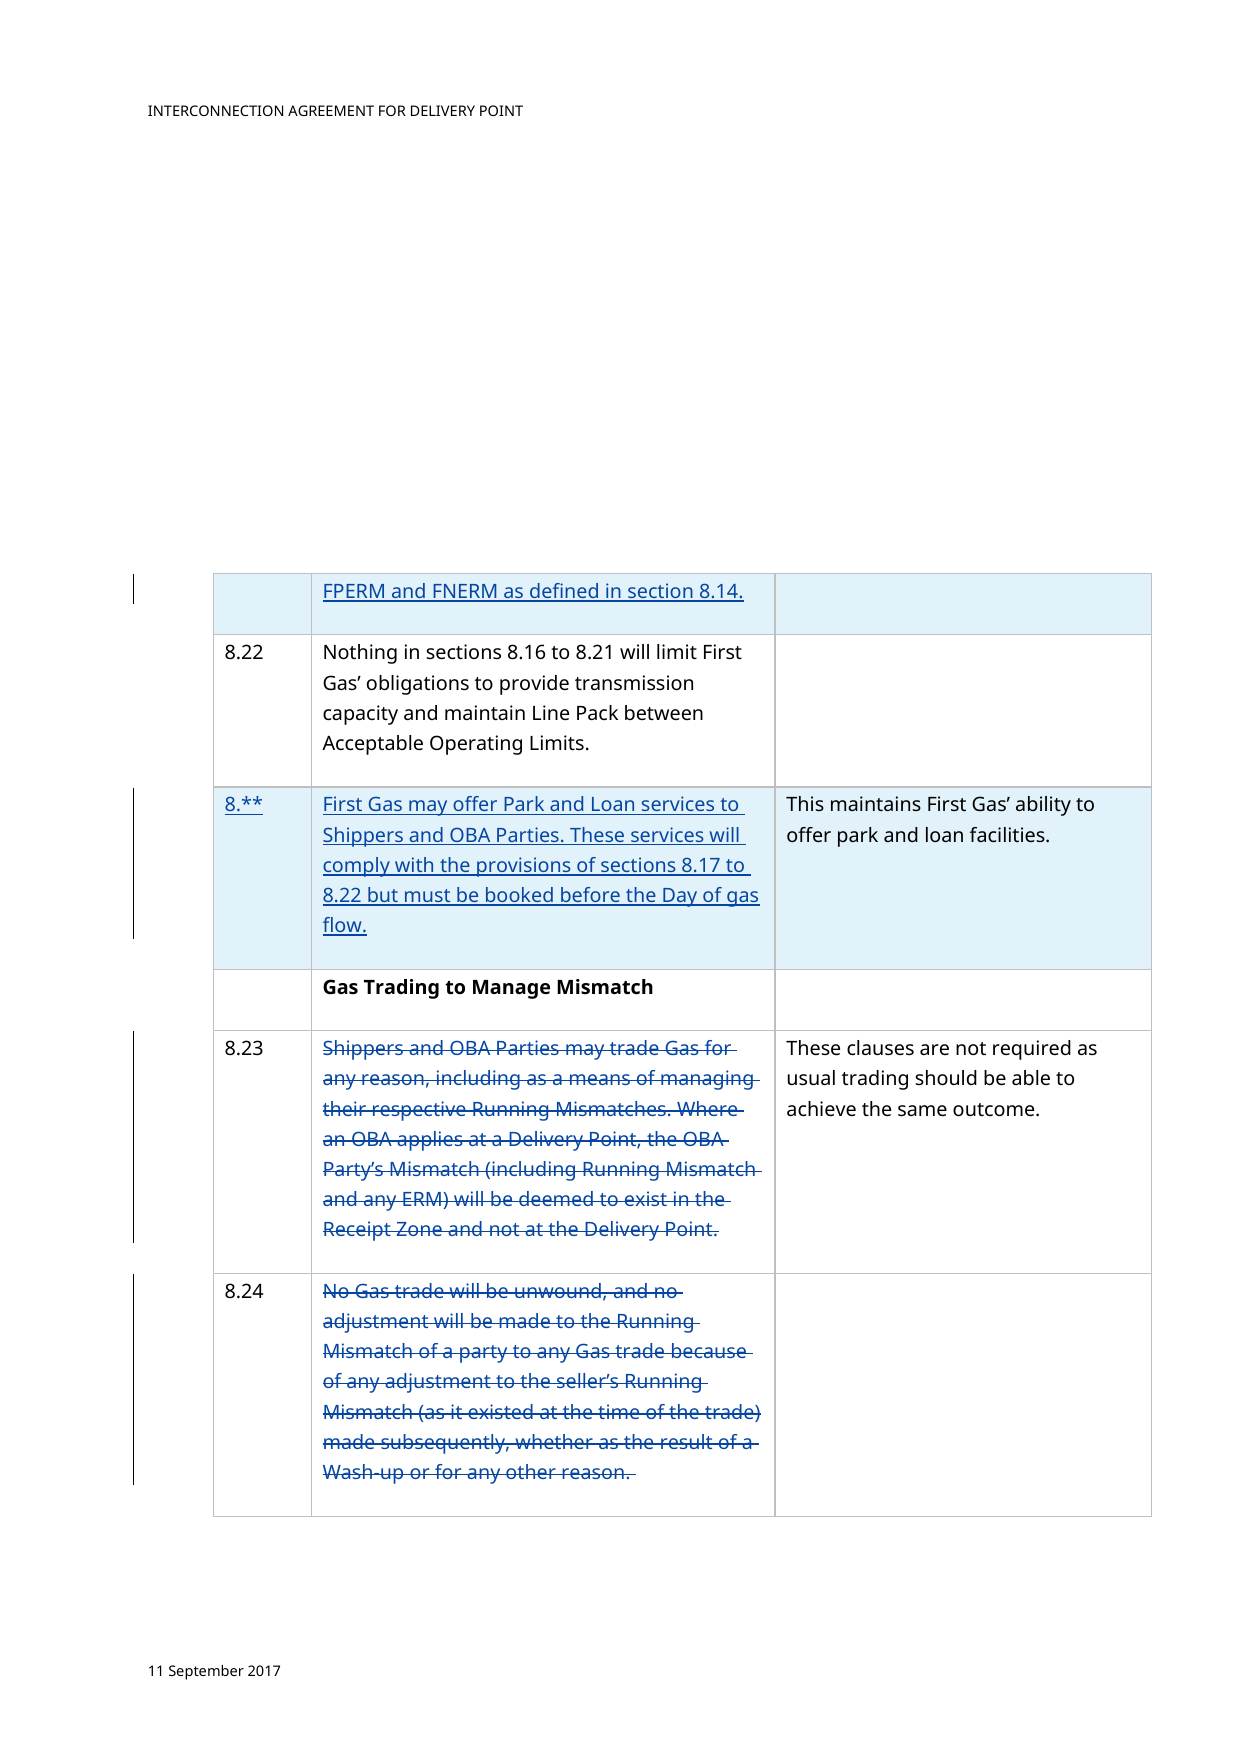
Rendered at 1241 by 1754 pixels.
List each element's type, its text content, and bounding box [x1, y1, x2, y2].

table_cell [312, 1274, 774, 1516]
table_cell 8.22 [214, 635, 311, 786]
table_cell 8.24 [214, 1274, 311, 1516]
table_cell Gas Trading to Manage Mismatch [312, 970, 774, 1030]
table_cell [214, 970, 311, 1030]
table_cell 8.23 [214, 1031, 311, 1273]
table_cell Nothing in sections 8.16 to 8.21 will limit First Gas’ obligations to provide transmission capacity and maintain Line Pack between Acceptable Operating Limits. [312, 635, 774, 786]
table_cell [776, 1274, 1151, 1516]
table_cell [776, 970, 1151, 1030]
table_cell [776, 635, 1151, 786]
table_cell [312, 1031, 774, 1273]
table_cell These clauses are not required as usual trading should be able to achieve the same outcome. [776, 1031, 1151, 1273]
